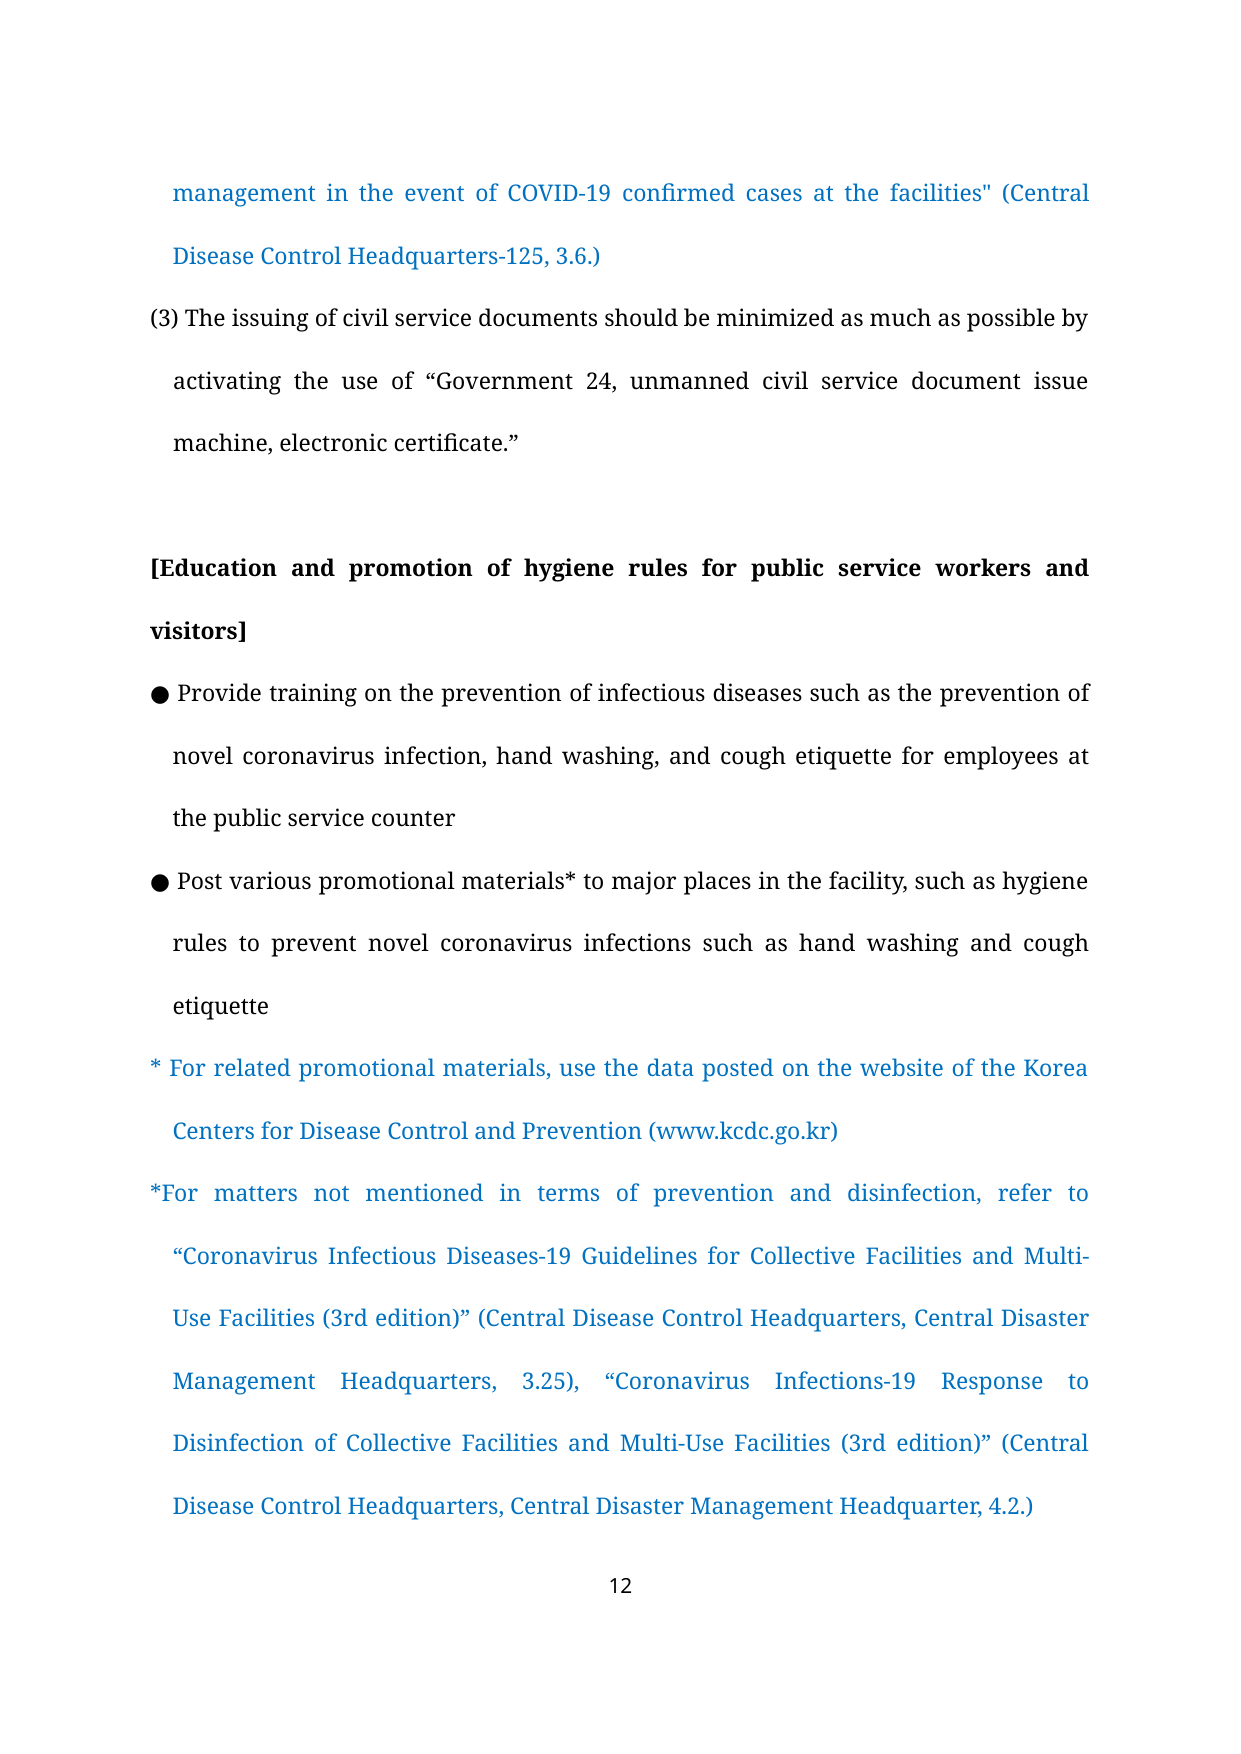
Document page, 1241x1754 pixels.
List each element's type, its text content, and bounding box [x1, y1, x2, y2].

text ● Provide training on the prevention of infectious diseases such as the prevention of novel coronavirus infection, hand washing, and cough etiquette for employees at the public service counter [150, 677, 1090, 833]
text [150, 177, 1090, 271]
text [Education and promotion of hygiene rules for public service workers and visitors] [150, 552, 1090, 646]
text *For matters not mentioned in terms of prevention and disinfection, refer to “Coronavirus Infectious Diseases-19 Guidelines for Collective Facilities and Multi-Use Facilities (3rd edition)” (Central Disease Control Headquarters, Central Disaster Management Headquarters, 3.25), “Coronavirus Infections-19 Response to Disinfection of Collective Facilities and Multi-Use Facilities (3rd edition)” (Central Disease Control Headquarters, Central Disaster Management Headquarter, 4.2.) [150, 1177, 1090, 1521]
text ● Post various promotional materials* to major places in the facility, such as hygiene rules to prevent novel coronavirus infections such as hand washing and cough etiquette [150, 865, 1090, 1021]
text * For related promotional materials, use the data posted on the website of the Korea Centers for Disease Control and Prevention (www.kcdc.go.kr) [150, 1052, 1090, 1146]
text (3) The issuing of civil service documents should be minimized as much as possible by activating the use of “Government 24, unmanned civil service document issue machine, electronic certificate.” [150, 302, 1090, 458]
